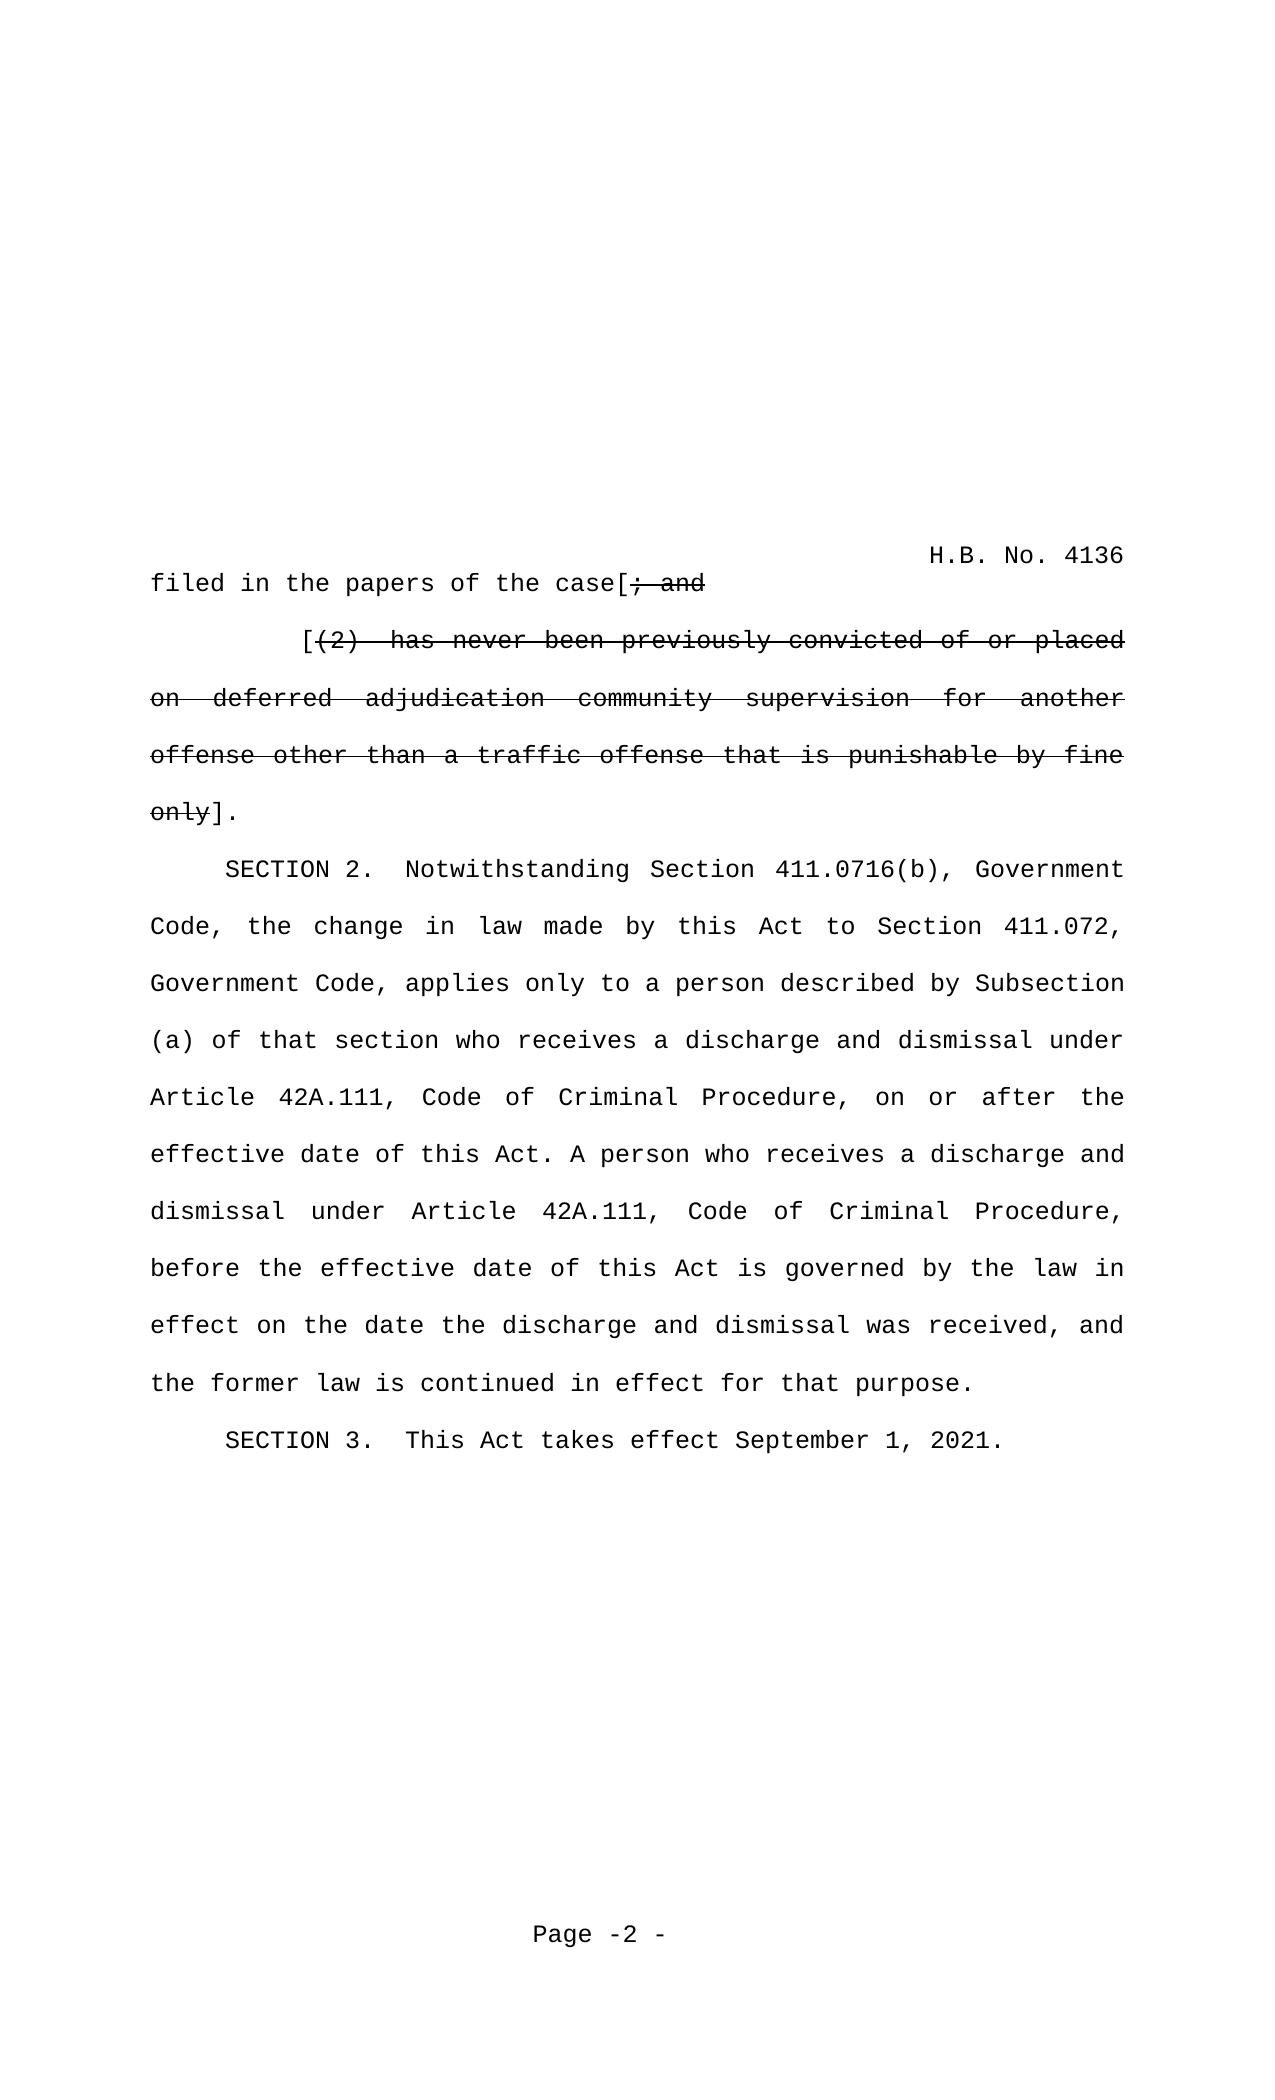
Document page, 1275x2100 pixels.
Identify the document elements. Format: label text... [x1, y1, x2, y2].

text [(2) has never been previously convicted of or placed on deferred adjudication community supervision for another offense other than a traffic offense that is punishable by fine only]. [150, 700, 1125, 828]
text [(2) has never been previously convicted of or placed on deferred adjudication community supervision for another offense other than a traffic offense that is punishable by fine only]. [150, 628, 1125, 699]
text SECTION 3. This Act takes effect September 1, 2021. [150, 1427, 1125, 1456]
text SECTION 2. Notwithstanding Section 411.0716(b), Government Code, the change in law made by this Act to Section 411.072, Government Code, applies only to a person described by Subsection (a) of that section who receives a discharge and dismissal under Article 42A.111, Code of Criminal Procedure, on or after the effective date of this Act. A person who receives a discharge and dismissal under Article 42A.111, Code of Criminal Procedure, before the effective date of this Act is governed by the law in effect on the date the discharge and dismissal was received, and the former law is continued in effect for that purpose. [150, 856, 1125, 1398]
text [150, 571, 1125, 599]
